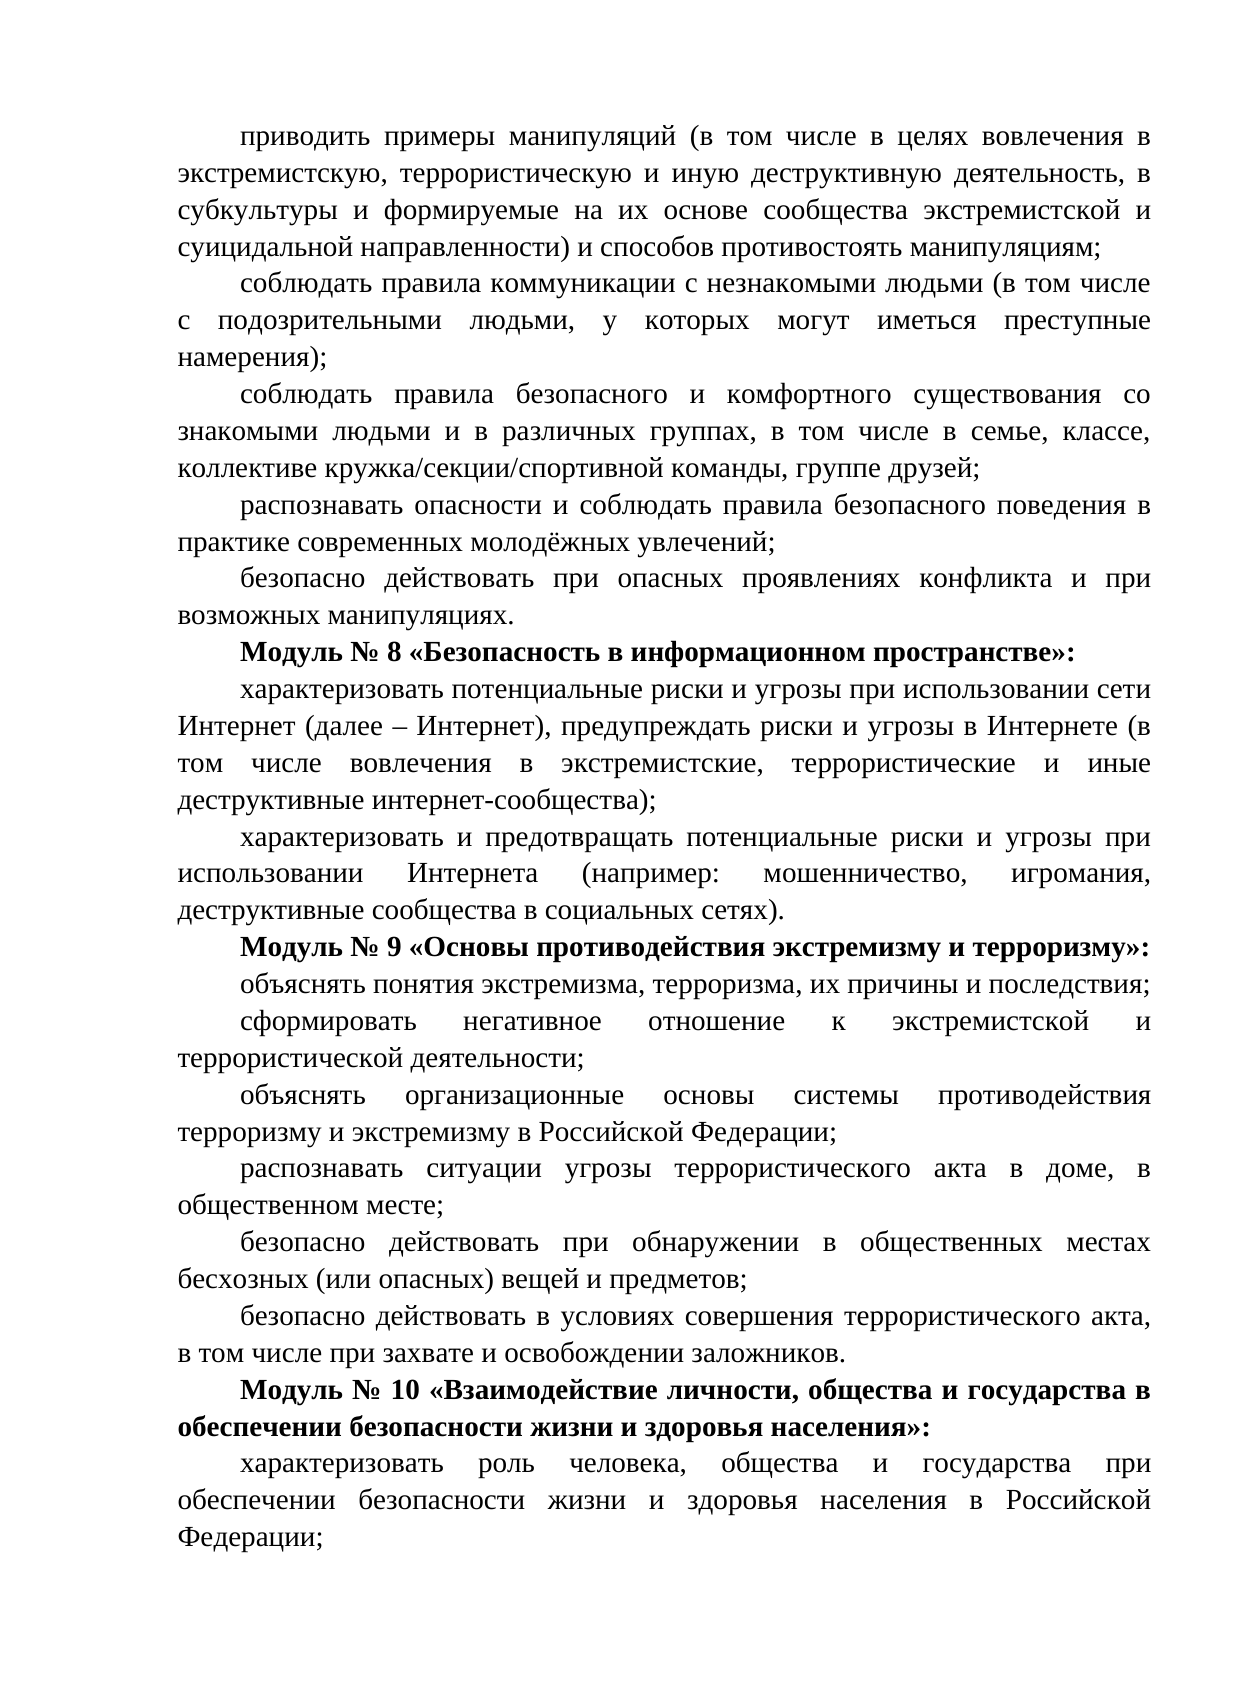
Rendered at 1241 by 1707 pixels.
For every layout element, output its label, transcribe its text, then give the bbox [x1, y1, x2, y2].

text Модуль № 8 «Безопасность в информационном пространстве»: [177, 634, 1152, 668]
text безопасно действовать при опасных проявлениях конфликта и при возможных манипуляциях. [177, 561, 1152, 631]
text соблюдать правила коммуникации с незнакомыми людьми (в том числе с подозрительными людьми, у которых могут иметься преступные намерения); [177, 266, 1152, 373]
text безопасно действовать в условиях совершения террористического акта, в том числе при захвате и освобождении заложников. [177, 1298, 1152, 1368]
text Модуль № 9 «Основы противодействия экстремизму и терроризму»: [177, 929, 1152, 963]
text Модуль № 10 «Взаимодействие личности, общества и государства в обеспечении безопасности жизни и здоровья населения»: [177, 1372, 1152, 1442]
text соблюдать правила безопасного и комфортного существования со знакомыми людьми и в различных группах, в том числе в семье, классе, коллективе кружка/секции/спортивной команды, группе друзей; [177, 376, 1152, 483]
text характеризовать потенциальные риски и угрозы при использовании сети Интернет (далее – Интернет), предупреждать риски и угрозы в Интернете (в том числе вовлечения в экстремистские, террористические и иные деструктивные интернет-сообщества); [177, 671, 1152, 815]
text сформировать негативное отношение к экстремистской и террористической деятельности; [177, 1003, 1152, 1073]
text приводить примеры манипуляций (в том числе в целях вовлечения в экстремистскую, террористическую и иную деструктивную деятельность, в субкультуры и формируемые на их основе сообщества экстремистской и суицидальной направленности) и способов противостоять манипуляциям; [177, 118, 1152, 262]
text характеризовать роль человека, общества и государства при обеспечении безопасности жизни и здоровья населения в Российской Федерации; [177, 1446, 1152, 1553]
text характеризовать и предотвращать потенциальные риски и угрозы при использовании Интернета (например: мошенничество, игромания, деструктивные сообщества в социальных сетях). [177, 819, 1152, 926]
text безопасно действовать при обнаружении в общественных местах бесхозных (или опасных) вещей и предметов; [177, 1224, 1152, 1295]
text распознавать опасности и соблюдать правила безопасного поведения в практике современных молодёжных увлечений; [177, 487, 1152, 557]
text объяснять организационные основы системы противодействия терроризму и экстремизму в Российской Федерации; [177, 1077, 1152, 1147]
text объяснять понятия экстремизма, терроризма, их причины и последствия; [177, 966, 1152, 1000]
text распознавать ситуации угрозы террористического акта в доме, в общественном месте; [177, 1151, 1152, 1221]
